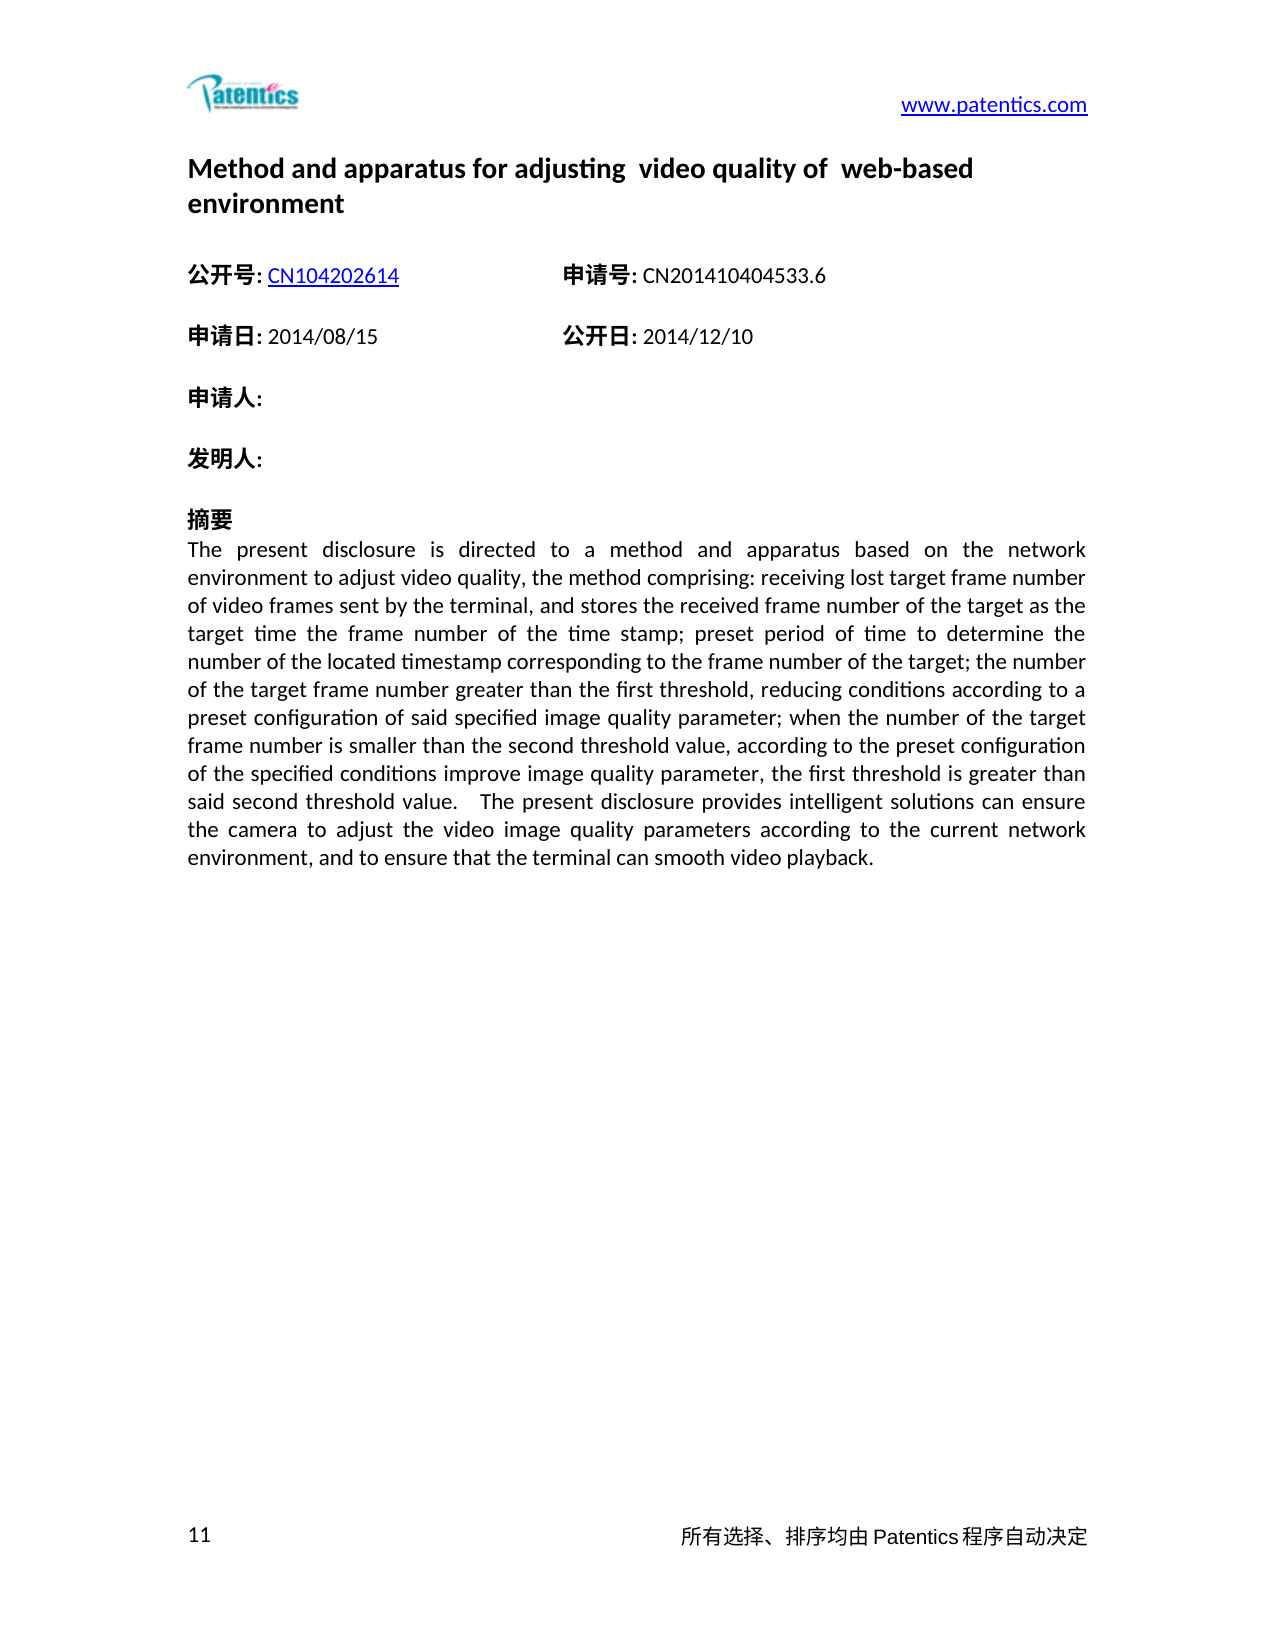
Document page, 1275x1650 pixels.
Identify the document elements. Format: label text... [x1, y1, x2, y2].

text Method and apparatus for adjusting video quality of web-based environment [187, 150, 1087, 221]
text The present disclosure is directed to a method and apparatus based on the network environment to adjust video quality, the method comprising: receiving lost target frame number of video frames sent by the terminal, and stores the received frame number of the target as the target time the frame number of the time stamp; preset period of time to determine the number of the located timestamp corresponding to the frame number of the target; the number of the target frame number greater than the first threshold, reducing conditions according to a preset configuration of said specified image quality parameter; when the number of the target frame number is smaller than the second threshold value, according to the preset configuration of the specified conditions improve image quality parameter, the first threshold is greater than said second threshold value. The present disclosure provides intelligent solutions can ensure the camera to adjust the video image quality parameters according to the current network environment, and to ensure that the terminal can smooth video playback. [187, 535, 1087, 871]
picture [187, 74, 301, 113]
text 摘要 [187, 502, 1087, 535]
text 发明人: [187, 441, 1087, 474]
text 申请日: 2014/08/15 公开日: 2014/12/10 [187, 318, 1087, 351]
text 公开号: CN104202614 申请号: CN201410404533.6 [187, 257, 1087, 290]
text 申请人: [187, 379, 1087, 413]
